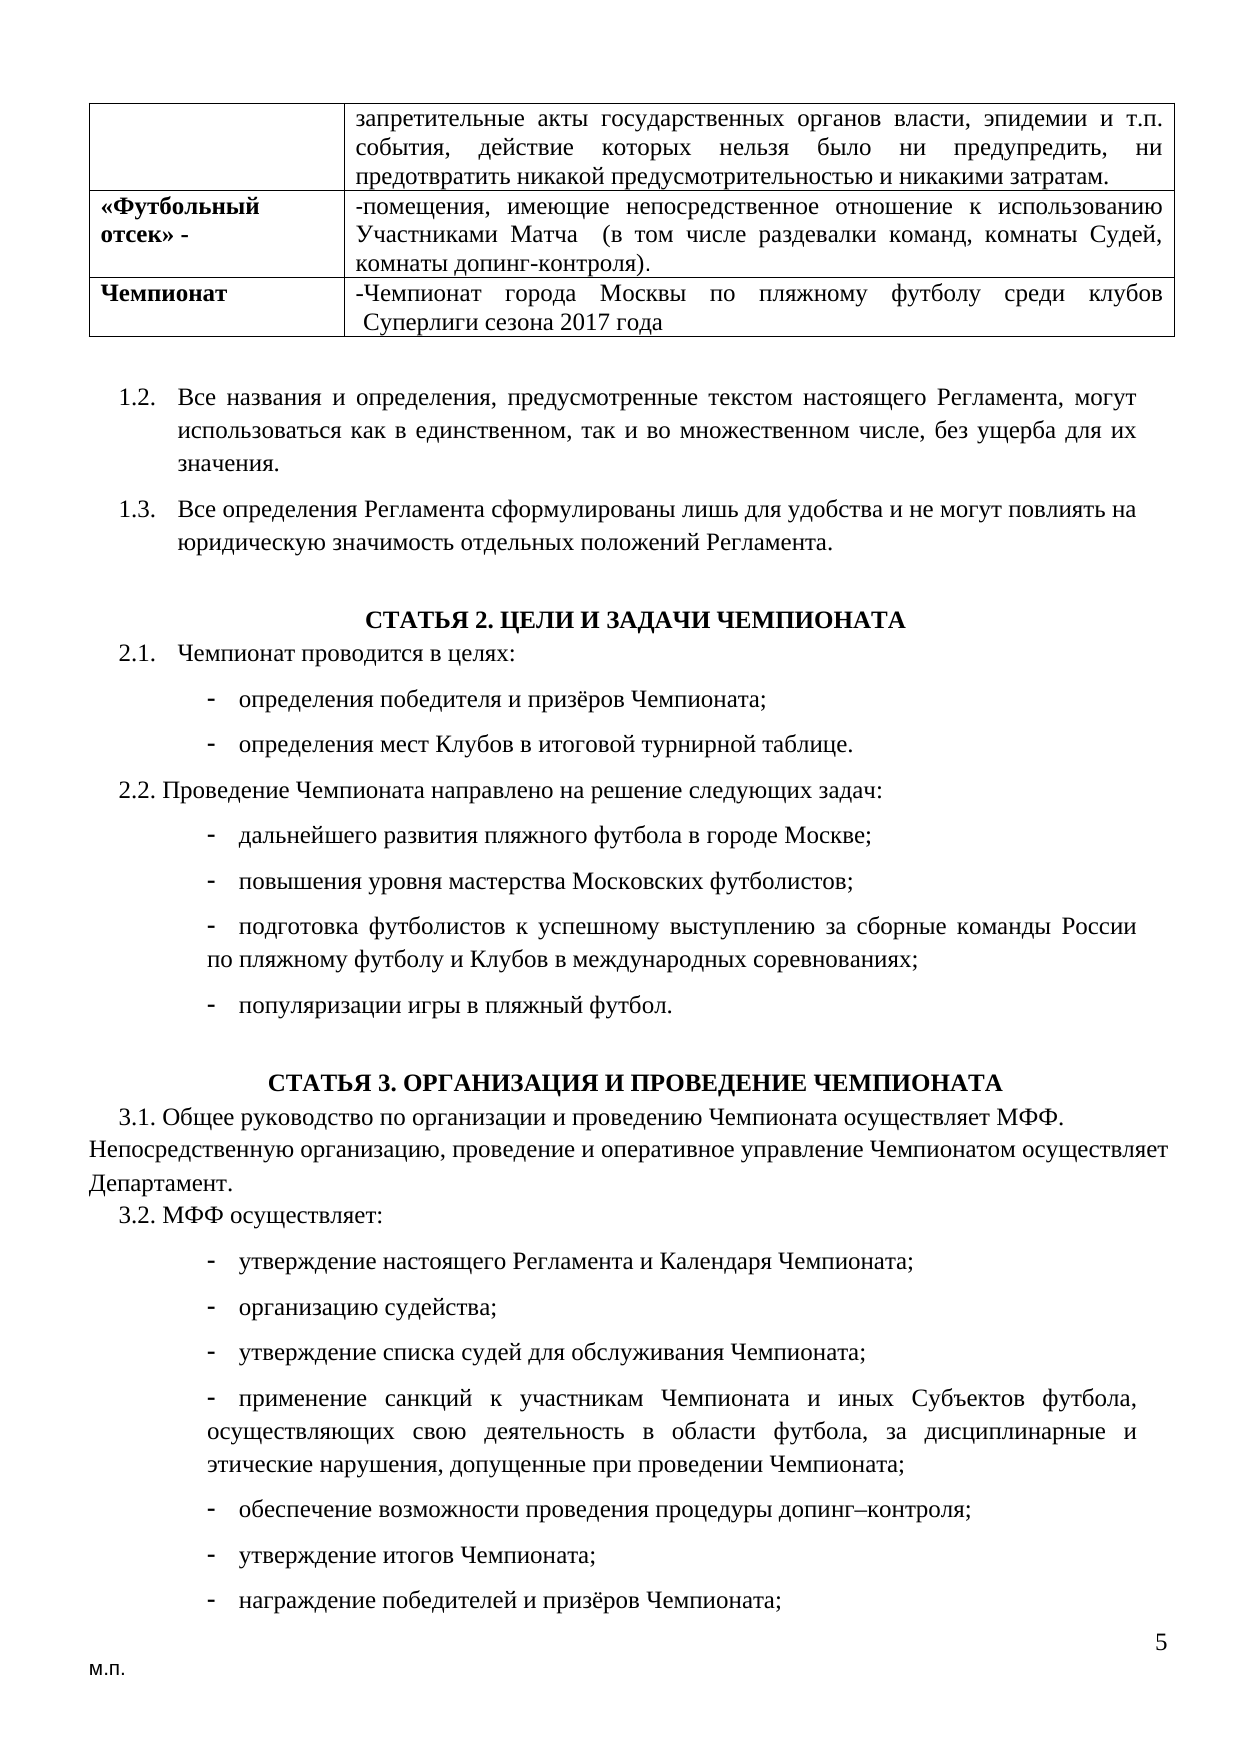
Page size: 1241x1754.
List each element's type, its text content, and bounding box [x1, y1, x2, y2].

list Все названия и определения, предусмотренные текстом настоящего Регламента, могут использоваться как в единственном, так и во множественном числе, без ущерба для их значения. [118, 382, 1138, 477]
text 3.1. Общее руководство по организации и проведению Чемпионата осуществляет МФФ. Непосредственную организацию, проведение и оперативное управление Чемпионатом осуществляет Департамент. [89, 1102, 1182, 1196]
list Чемпионат проводится в целях: [118, 638, 1138, 667]
text СТАТЬЯ 3. ОРГАНИЗАЦИЯ И ПРОВЕДЕНИЕ ЧЕМПИОНАТА [89, 1068, 1182, 1097]
text 3.2. МФФ осуществляет: [89, 1201, 1138, 1229]
text СТАТЬЯ 2. ЦЕЛИ И ЗАДАЧИ ЧЕМПИОНАТА [89, 605, 1182, 634]
list утверждение настоящего Регламента и Календаря Чемпионата; [207, 1246, 1138, 1275]
table_cell -помещения, имеющие непосредственное отношение к использованию Участниками Матча (в том числе раздевалки команд, комнаты Судей, комнаты допинг-контроля). [345, 191, 1174, 277]
table_cell -Чемпионат города Москвы по пляжному футболу среди клубов Суперлиги сезона 2017 года [345, 278, 1174, 336]
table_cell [345, 104, 1174, 190]
list определения мест Клубов в итоговой турнирной таблице. [207, 729, 1138, 758]
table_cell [90, 104, 344, 190]
text 2.2. Проведение Чемпионата направлено на решение следующих задач: [89, 775, 1138, 804]
list организацию судейства; [207, 1292, 1138, 1320]
table_cell Чемпионат [90, 278, 344, 336]
list обеспечение возможности проведения процедуры допинг–контроля; [207, 1494, 1138, 1523]
list Все определения Регламента сформулированы лишь для удобства и не могут повлиять на юридическую значимость отдельных положений Регламента. [118, 494, 1138, 556]
list награждение победителей и призёров Чемпионата; [207, 1585, 1138, 1614]
list дальнейшего развития пляжного футбола в городе Москве; [207, 820, 1138, 849]
list определения победителя и призёров Чемпионата; [207, 684, 1138, 713]
list утверждение списка судей для обслуживания Чемпионата; [207, 1337, 1138, 1366]
table_cell «Футбольный отсек» - [90, 191, 344, 277]
list утверждение итогов Чемпионата; [207, 1540, 1138, 1568]
list повышения уровня мастерства Московских футболистов; [207, 866, 1138, 895]
list популяризации игры в пляжный футбол. [207, 990, 1138, 1019]
list подготовка футболистов к успешному выступлению за сборные команды России по пляжному футболу и Клубов в международных соревнованиях; [207, 911, 1138, 973]
list применение санкций к участникам Чемпионата и иных Субъектов футбола, осуществляющих свою деятельность в области футбола, за дисциплинарные и этические нарушения, допущенные при проведении Чемпионата; [207, 1383, 1138, 1477]
